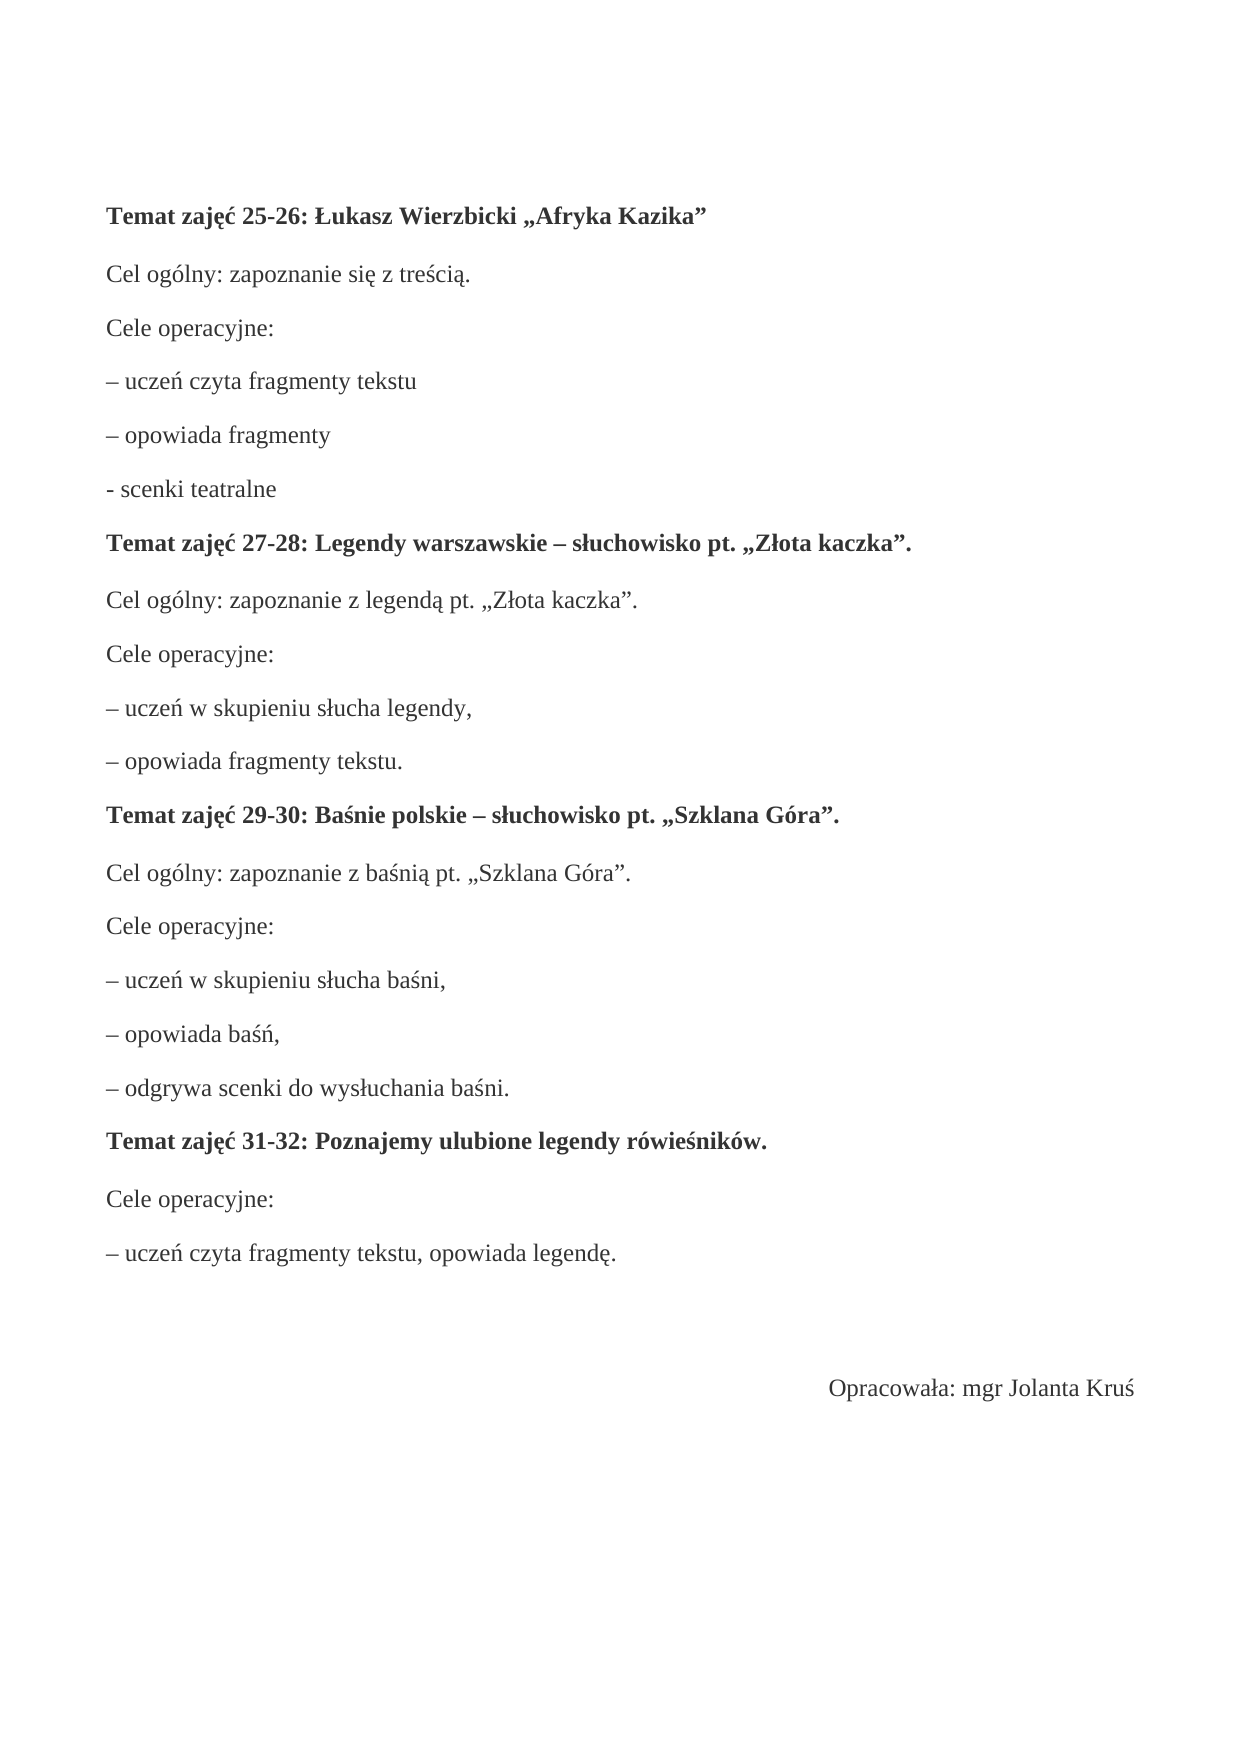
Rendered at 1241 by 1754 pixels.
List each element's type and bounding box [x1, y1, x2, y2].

table_cell [106, 148, 1134, 1562]
